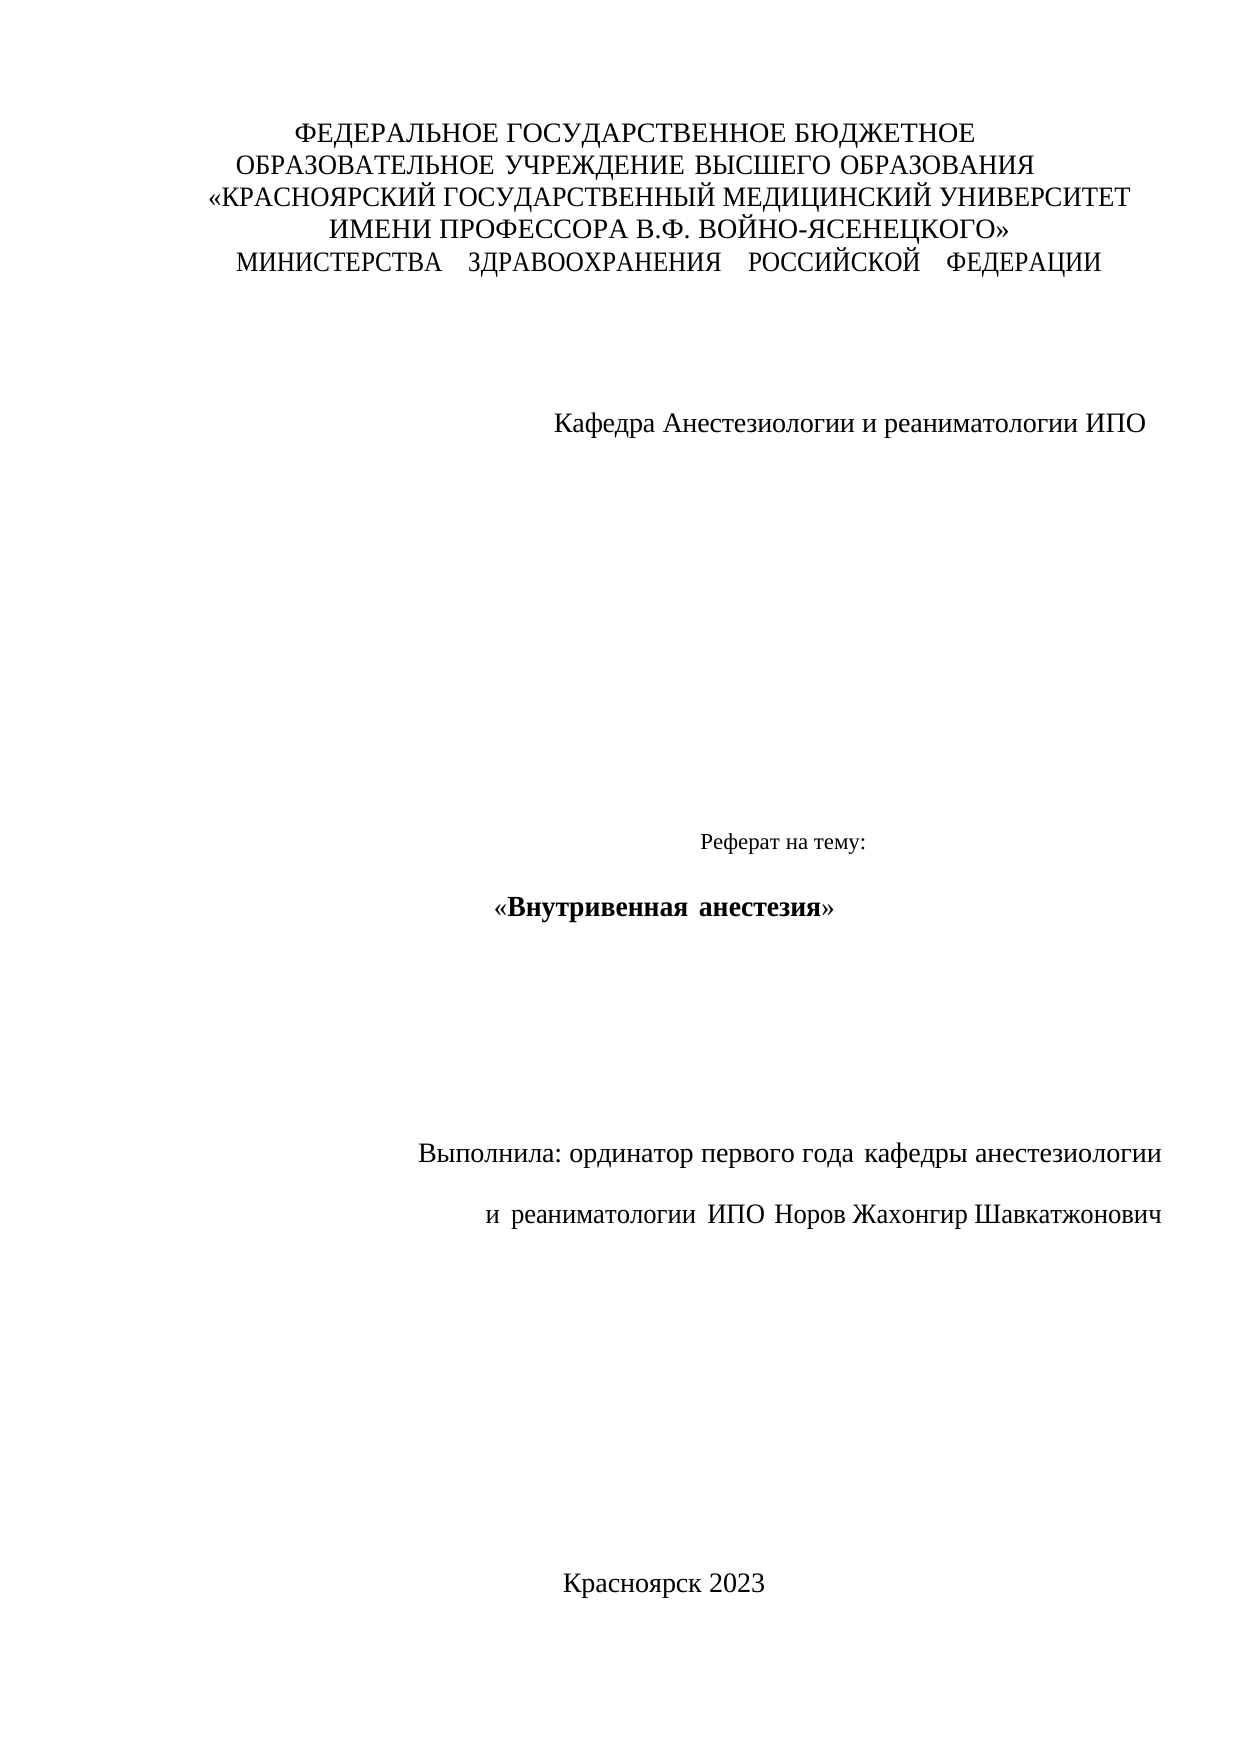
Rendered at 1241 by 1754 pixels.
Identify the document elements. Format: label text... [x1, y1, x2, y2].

text ФЕДЕРАЛЬНОЕ ГОСУДАРСТВЕННОЕ БЮДЖЕТНОЕ ОБРАЗОВАТЕЛЬНОЕ УЧРЕЖДЕНИЕ ВЫСШЕГО ОБРАЗОВАНИЯ [220, 117, 1050, 181]
text Красноярск 2023 [223, 1567, 1104, 1599]
text МИНИСТЕРСТВА ЗДРАВООХРАНЕНИЯ РОССИЙСКОЙ ФЕДЕРАЦИИ [233, 245, 1104, 277]
subtitle «Внутривенная анестезия» [224, 889, 1104, 923]
text и реаниматологии ИПО Норов Жахонгир Шавкатжонович [154, 1197, 1162, 1230]
text Кафедра Анестезиологии и реаниматологии ИПО [554, 406, 1173, 439]
text Выполнила: ординатор первого года кафедры анестезиологии [154, 1136, 1162, 1168]
text «КРАСНОЯРСКИЙ ГОСУДАРСТВЕННЫЙ МЕДИЦИНСКИЙ УНИВЕРСИТЕТ ИМЕНИ ПРОФЕССОРА В.Ф. ВОЙНО-ЯСЕНЕЦКОГО» [204, 181, 1134, 244]
text Реферат на тему: [700, 828, 1173, 854]
